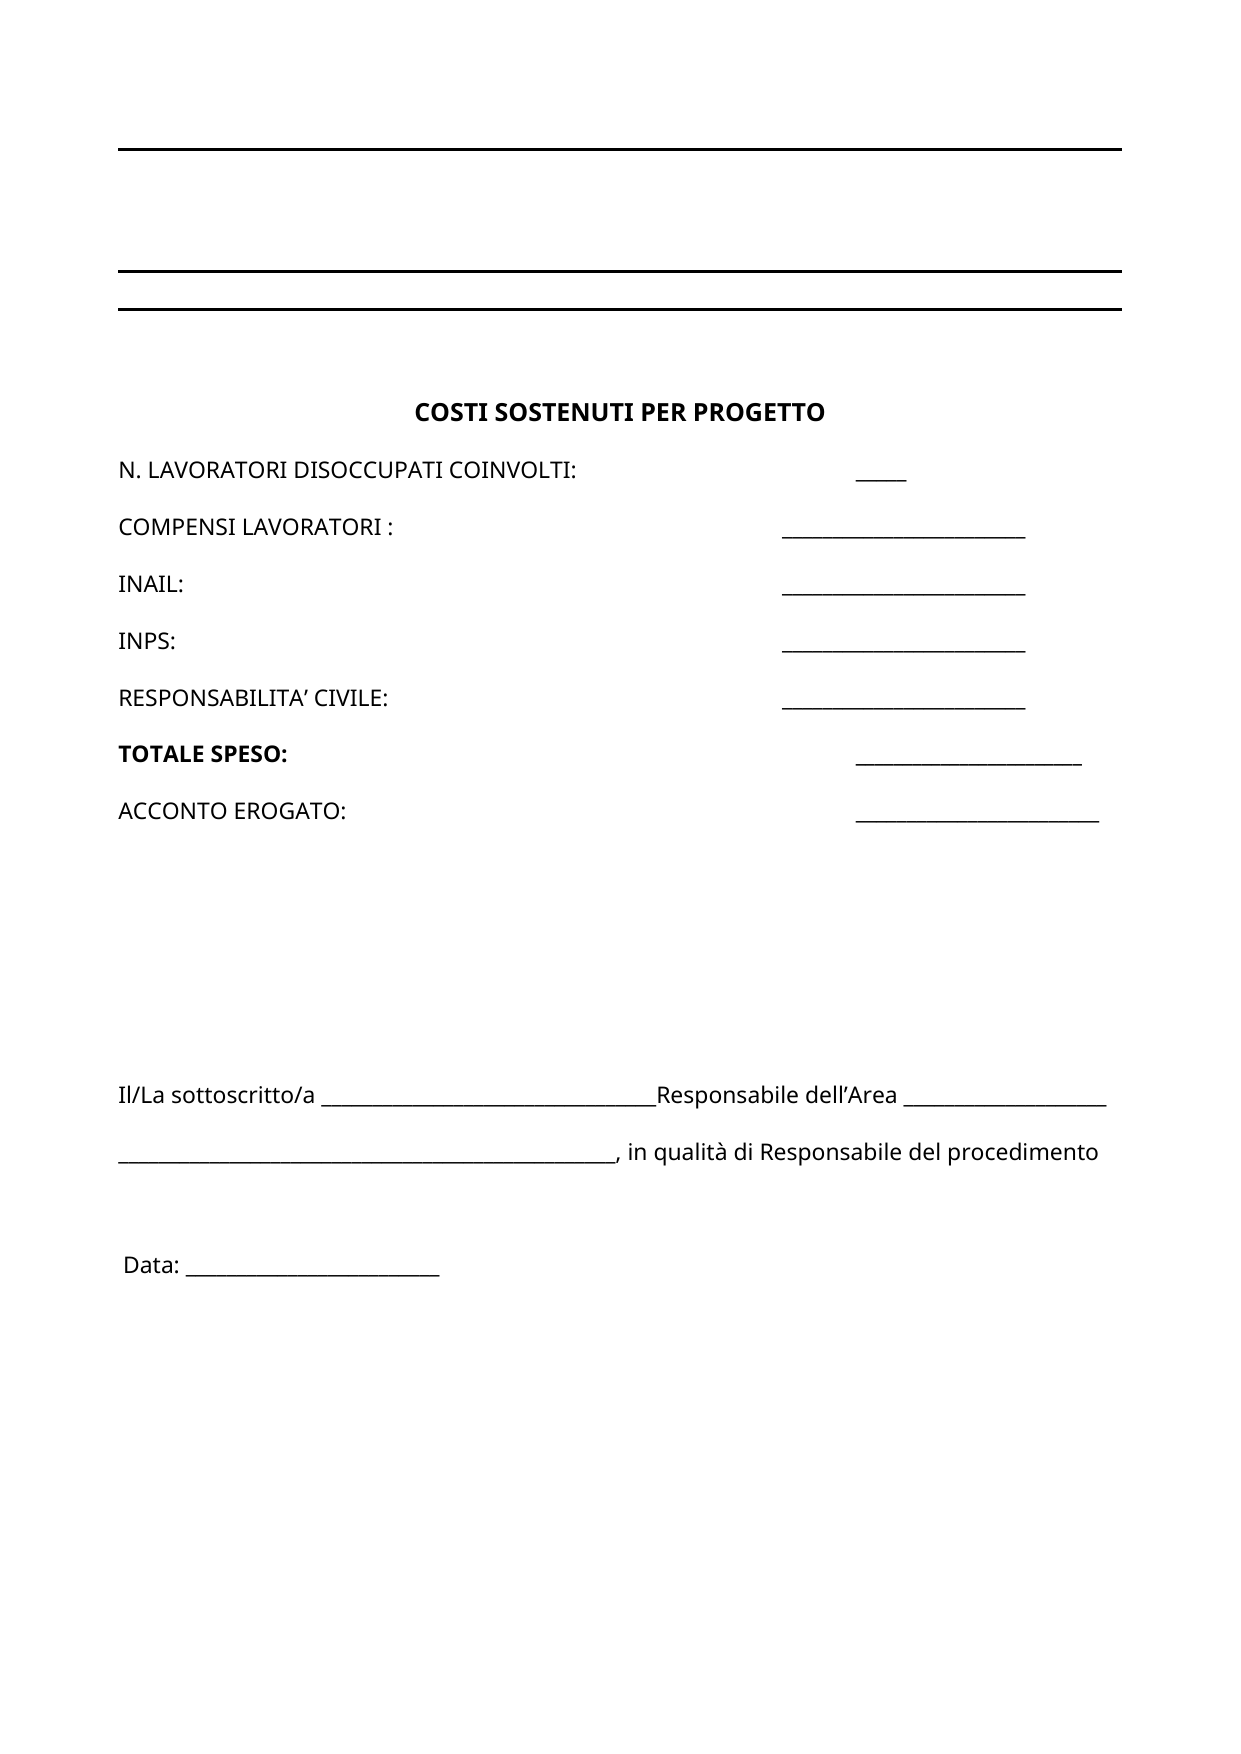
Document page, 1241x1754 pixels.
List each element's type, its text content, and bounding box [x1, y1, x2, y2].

text INPS: ________________________ [118, 625, 1122, 656]
text COMPENSI LAVORATORI : ________________________ [118, 511, 1122, 542]
text N. LAVORATORI DISOCCUPATI COINVOLTI: _____ [118, 454, 1122, 486]
text _________________________________________________, in qualità di Responsabile del procedimento [118, 1136, 1122, 1167]
text ACCONTO EROGATO: ________________________ [118, 795, 1122, 826]
text TOTALE SPESO: ________________________ [118, 738, 1122, 769]
text Il/La sottoscritto/a _________________________________Responsabile dell’Area ____________________ [118, 1079, 1122, 1110]
text RESPONSABILITA’ CIVILE: ________________________ [118, 682, 1122, 713]
text Data: _________________________ [123, 1249, 1122, 1281]
text COSTI SOSTENUTI PER PROGETTO [118, 394, 1122, 428]
text INAIL: ________________________ [118, 568, 1122, 599]
